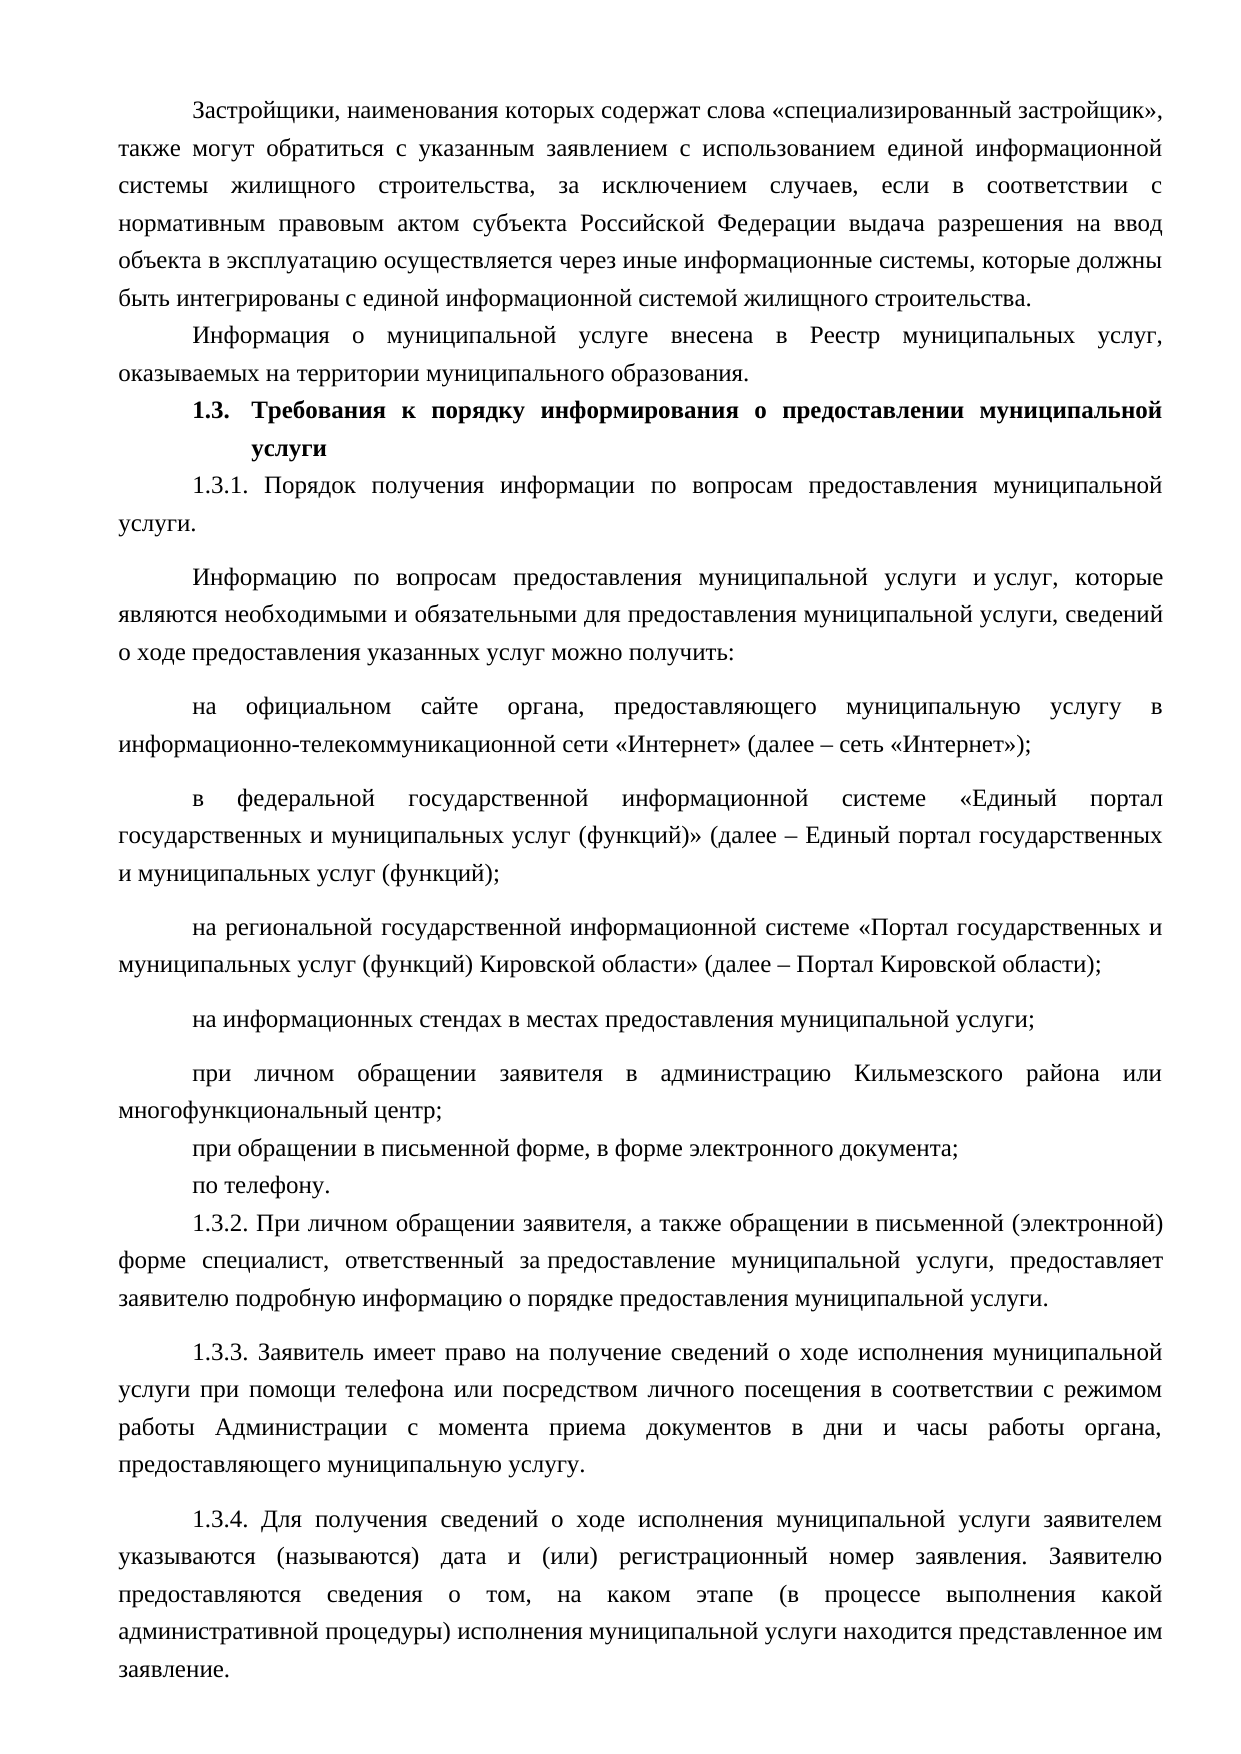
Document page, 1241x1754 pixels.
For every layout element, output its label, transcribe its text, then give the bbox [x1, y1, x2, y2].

text на официальном сайте органа, предоставляющего муниципальную услугу в информационно-телекоммуникационной сети «Интернет» (далее – сеть «Интернет»); [118, 684, 1163, 759]
text по телефону. [118, 1164, 1163, 1201]
text на региональной государственной информационной системе «Портал государственных и муниципальных услуг (функций) Кировской области» (далее – Портал Кировской области); [118, 905, 1163, 980]
text Информацию по вопросам предоставления муниципальной услуги и услуг, которые являются необходимыми и обязательными для предоставления муниципальной услуги, сведений о ходе предоставления указанных услуг можно получить: [118, 555, 1163, 668]
text 1.3.3. Заявитель имеет право на получение сведений о ходе исполнения муниципальной услуги при помощи телефона или посредством личного посещения в соответствии с режимом работы Администрации с момента приема документов в дни и часы работы органа, предоставляющего муниципальную услугу. [118, 1330, 1163, 1480]
text 1.3.2. При личном обращении заявителя, а также обращении в письменной (электронной) форме специалист, ответственный за предоставление муниципальной услуги, предоставляет заявителю подробную информацию о порядке предоставления муниципальной услуги. [118, 1201, 1163, 1314]
text на информационных стендах в местах предоставления муниципальной услуги; [118, 997, 1163, 1034]
text Информация о муниципальной услуге внесена в Реестр муниципальных услуг, оказываемых на территории муниципального образования. [118, 314, 1163, 389]
text при личном обращении заявителя в администрацию Кильмезского района или многофункциональный центр; [118, 1051, 1163, 1126]
text Застройщики, наименования которых содержат слова «специализированный застройщик», также могут обратиться с указанным заявлением с использованием единой информационной системы жилищного строительства, за исключением случаев, если в соответствии с нормативным правовым актом субъекта Российской Федерации выдача разрешения на ввод объекта в эксплуатацию осуществляется через иные информационные системы, которые должны быть интегрированы с единой информационной системой жилищного строительства. [118, 89, 1163, 314]
text 1.3. Требования к порядку информирования о предоставлении муниципальной услуги [192, 389, 1163, 464]
text в федеральной государственной информационной системе «Единый портал государственных и муниципальных услуг (функций)» (далее – Единый портал государственных и муниципальных услуг (функций); [118, 776, 1163, 889]
text 1.3.1. Порядок получения информации по вопросам предоставления муниципальной услуги. [118, 464, 1163, 539]
text 1.3.4. Для получения сведений о ходе исполнения муниципальной услуги заявителем указываются (называются) дата и (или) регистрационный номер заявления. Заявителю предоставляются сведения о том, на каком этапе (в процессе выполнения какой административной процедуры) исполнения муниципальной услуги находится представленное им заявление. [118, 1497, 1163, 1684]
text при обращении в письменной форме, в форме электронного документа; [118, 1126, 1163, 1164]
